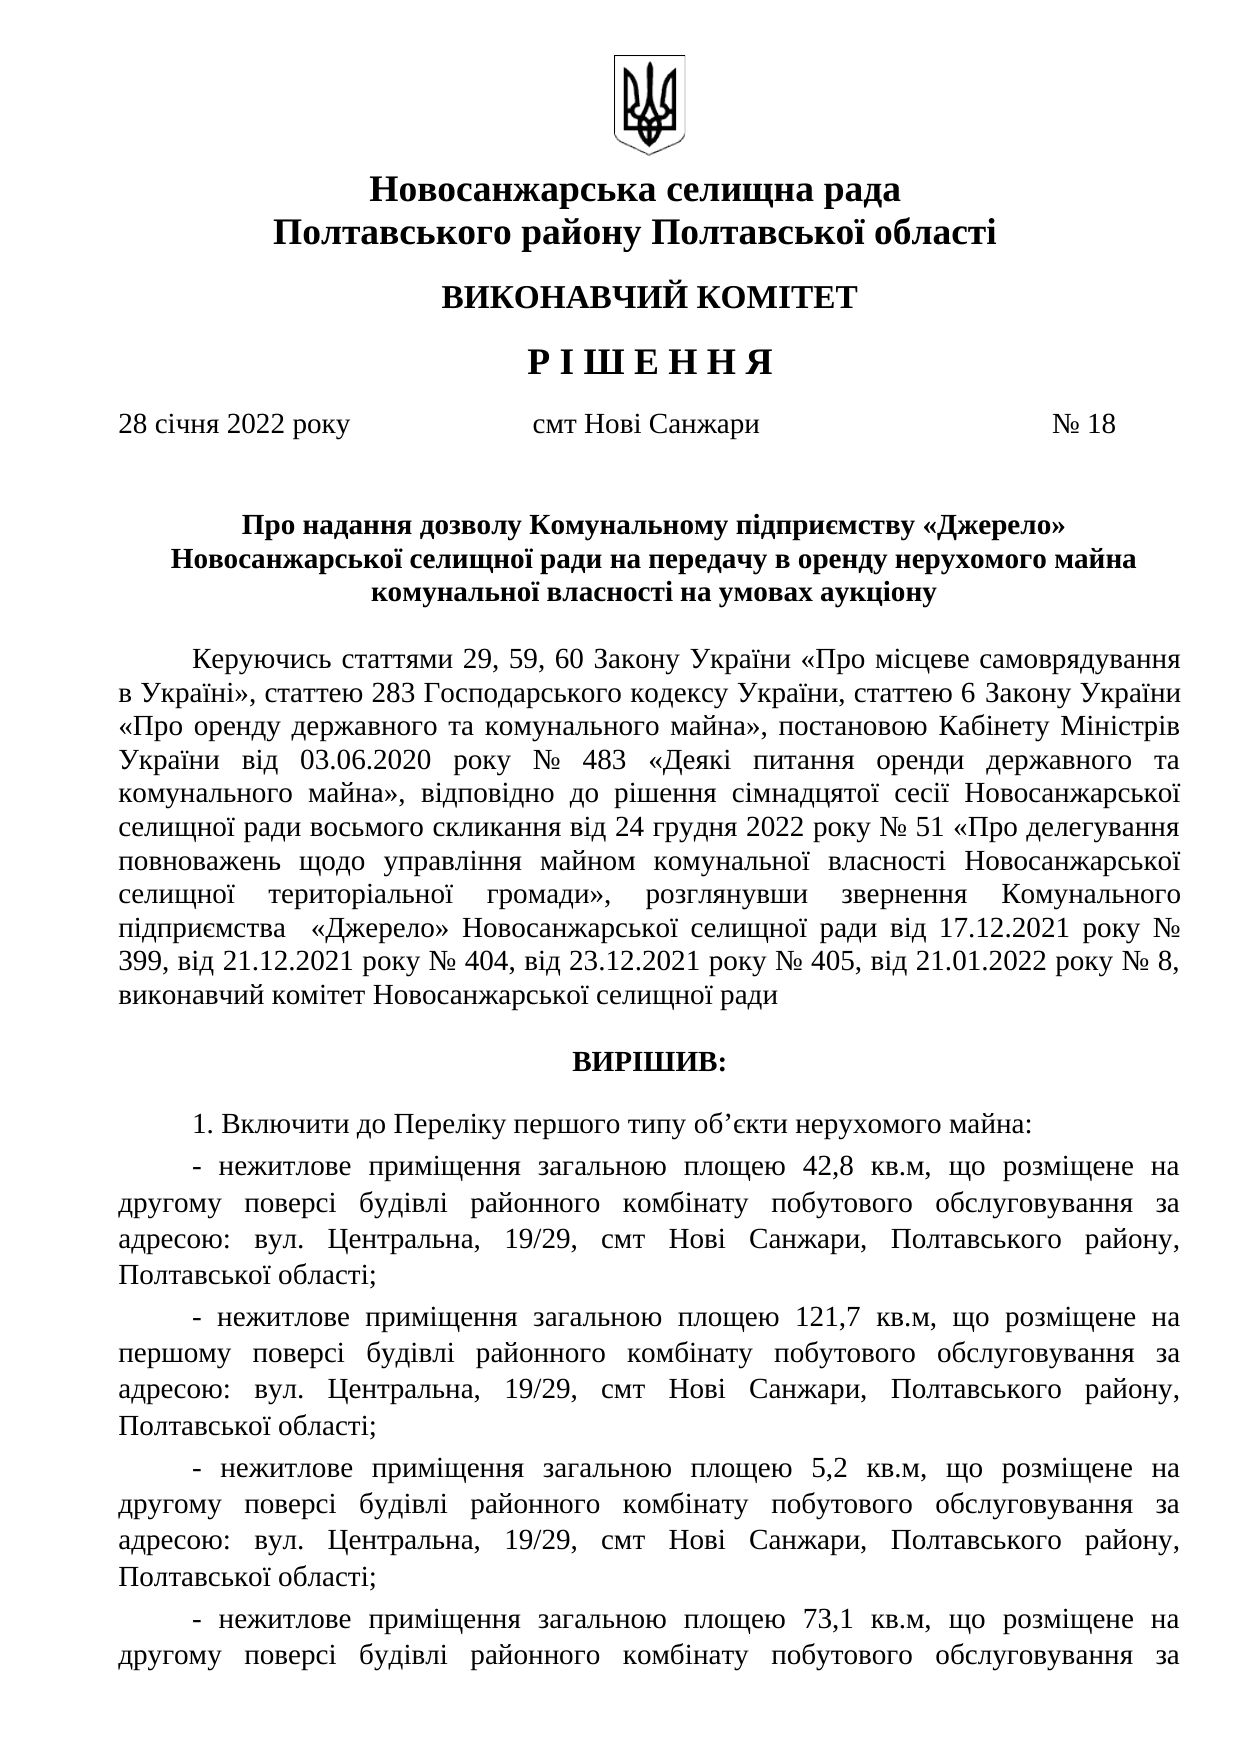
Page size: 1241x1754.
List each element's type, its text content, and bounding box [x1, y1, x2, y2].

text Полтавського району Полтавської області [88, 210, 1181, 253]
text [118, 1601, 1181, 1671]
text Про надання дозволу Комунальному підприємству «Джерело» [118, 507, 1190, 541]
text Новосанжарська селищна рада [88, 167, 1181, 210]
text Р І Ш Е Н Н Я [118, 339, 1181, 382]
text 1. Включити до Переліку першого типу об’єкти нерухомого майна: [118, 1106, 1181, 1140]
text 28 січня 2022 року смт Нові Санжари № 18 [118, 407, 1181, 440]
picture [614, 55, 686, 156]
text ВИКОНАВЧИЙ КОМІТЕТ [118, 277, 1181, 315]
text Керуючись статтями 29, 59, 60 Закону України «Про місцеве самоврядування в Україні», статтею 283 Господарського кодексу України, статтею 6 Закону України «Про оренду державного та комунального майна», постановою Кабінету Міністрів України від 03.06.2020 року № 483 «Деякі питання оренди державного та комунального майна», відповідно до рішення сімнадцятої сесії Новосанжарської селищної ради восьмого скликання від 24 грудня 2022 року № 51 «Про делегування повноважень щодо управління майном комунальної власності Новосанжарської селищної територіальної громади», розглянувши звернення Комунального підприємства «Джерело» Новосанжарської селищної ради від 17.12.2021 року № 399, від 21.12.2021 року № 404, від 23.12.2021 року № 405, від 21.01.2022 року № 8, виконавчий комітет Новосанжарської селищної ради [118, 641, 1181, 1010]
text ВИРІШИВ: [118, 1044, 1181, 1077]
text - нежитлове приміщення загальною площею 5,2 кв.м, що розміщене на другому поверсі будівлі районного комбінату побутового обслуговування за адресою: вул. Центральна, 19/29, смт Нові Санжари, Полтавського району, Полтавської області; [118, 1450, 1181, 1592]
text Новосанжарської селищної ради на передачу в оренду нерухомого майна [118, 541, 1190, 574]
text комунальної власності на умовах аукціону [118, 574, 1190, 608]
